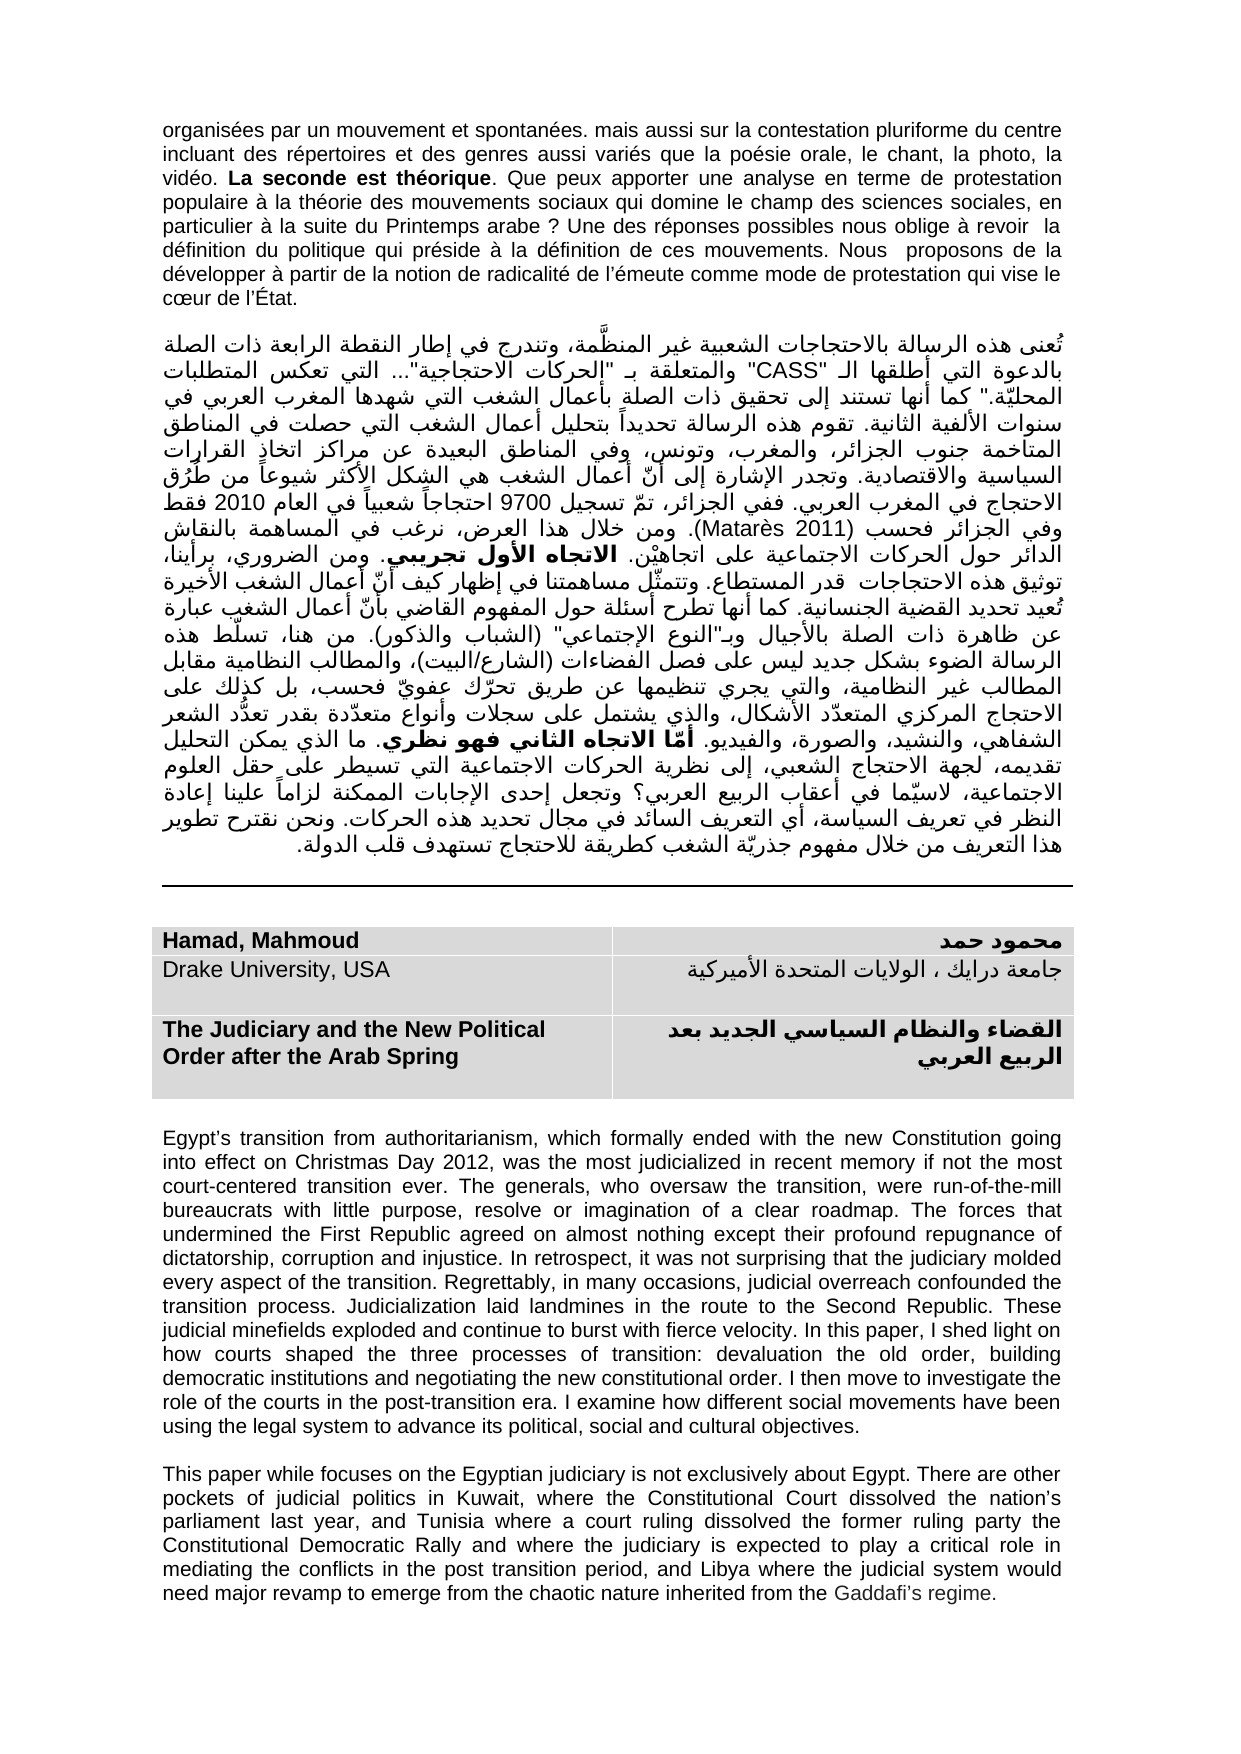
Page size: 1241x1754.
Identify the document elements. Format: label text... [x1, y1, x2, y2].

text This paper while focuses on the Egyptian judiciary is not exclusively about Egypt. There are other pockets of judicial politics in Kuwait, where the Constitutional Court dissolved the nation’s parliament last year, and Tunisia where a court ruling dissolved the former ruling party the Constitutional Democratic Rally and where the judiciary is expected to play a critical role in mediating the conflicts in the post transition period, and Libya where the judicial system would need major revamp to emerge from the chaotic nature inherited from the Gaddafi’s regime. [162, 1461, 1063, 1605]
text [162, 118, 1063, 310]
text Egypt’s transition from authoritarianism, which formally ended with the new Constitution going into effect on Christmas Day 2012, was the most judicialized in recent memory if not the most court-centered transition ever. The generals, who oversaw the transition, were run-of-the-mill bureaucrats with little purpose, resolve or imagination of a clear roadmap. The forces that undermined the First Republic agreed on almost nothing except their profound repugnance of dictatorship, corruption and injustice. In retrospect, it was not surprising that the judiciary molded every aspect of the transition. Regrettably, in many occasions, judicial overreach confounded the transition process. Judicialization laid landmines in the route to the Second Republic. These judicial minefields exploded and continue to burst with fierce velocity. In this paper, I shed light on how courts shaped the three processes of transition: devaluation the old order, building democratic institutions and negotiating the new constitutional order. I then move to investigate the role of the courts in the post-transition era. I examine how different social movements have been using the legal system to advance its political, social and cultural objectives. [162, 1126, 1063, 1437]
table_cell جامعة درايك ، الولايات المتحدة الأميركية [613, 956, 1074, 1015]
table_cell القضاء والنظام السياسي الجديد بعد الربيع العربي [613, 1016, 1074, 1099]
table_header محمود حمد [613, 927, 1074, 955]
table_cell The Judiciary and the New Political Order after the Arab Spring [152, 1016, 612, 1099]
text تُعنى هذه الرسالة بالاحتجاجات الشعبية غير المنظَّمة، وتندرج في إطار النقطة الرابعة ذات الصلة بالدعوة التي أطلقها الـ "CASS" والمتعلقة بـ "الحركات الاحتجاجية"... التي تعكس المتطلبات المحليّة." كما أنها تستند إلى تحقيق ذات الصلة بأعمال الشغب التي شهدها المغرب العربي في سنوات الألفية الثانية. تقوم هذه الرسالة تحديداً بتحليل أعمال الشغب التي حصلت في المناطق المتاخمة جنوب الجزائر، والمغرب، وتونس، وفي المناطق البعيدة عن مراكز اتخاذ القرارات السياسية والاقتصادية. وتجدر الإشارة إلى أنّ أعمال الشغب هي الشكل الأكثر شيوعاً من طُرُق الاحتجاج في المغرب العربي. ففي الجزائر، تمّ تسجيل 9700 احتجاجاً شعبياً في العام 2010 فقط وفي الجزائر فحسب (Matarès 2011). ومن خلال هذا العرض، نرغب في المساهمة بالنقاش الدائر حول الحركات الاجتماعية على اتجاهيْن. الاتجاه الأول تجريبي. ومن الضروري، برأينا، توثيق هذه الاحتجاجات قدر المستطاع. وتتمثّل مساهمتنا في إظهار كيف أنّ أعمال الشغب الأخيرة تُعيد تحديد القضية الجنسانية. كما أنها تطرح أسئلة حول المفهوم القاضي بأنّ أعمال الشغب عبارة عن ظاهرة ذات الصلة بالأجيال وبـ"النوع الإجتماعي" (الشباب والذكور). من هنا، تسلّط هذه الرسالة الضوء بشكل جديد ليس على فصل الفضاءات (الشارع/البيت)، والمطالب النظامية مقابل المطالب غير النظامية، والتي يجري تنظيمها عن طريق تحرّك عفويّ فحسب، بل كذلك على الاحتجاج المركزي المتعدّد الأشكال، والذي يشتمل على سجلات وأنواع متعدّدة بقدر تعدُّد الشعر الشفاهي، والنشيد، والصورة، والفيديو. أمّا الاتجاه الثاني فهو نظري. ما الذي يمكن التحليل تقديمه، لجهة الاحتجاج الشعبي، إلى نظرية الحركات الاجتماعية التي تسيطر على حقل العلوم الاجتماعية، لاسيّما في أعقاب الربيع العربي؟ وتجعل إحدى الإجابات الممكنة لزاماً علينا إعادة النظر في تعريف السياسة، أي التعريف السائد في مجال تحديد هذه الحركات. ونحن نقترح تطوير هذا التعريف من خلال مفهوم جذريّة الشغب كطريقة للاحتجاج تستهدف قلب الدولة. [162, 331, 1063, 858]
table_header Hamad, Mahmoud [152, 927, 612, 955]
table_cell Drake University, USA [152, 956, 612, 1015]
